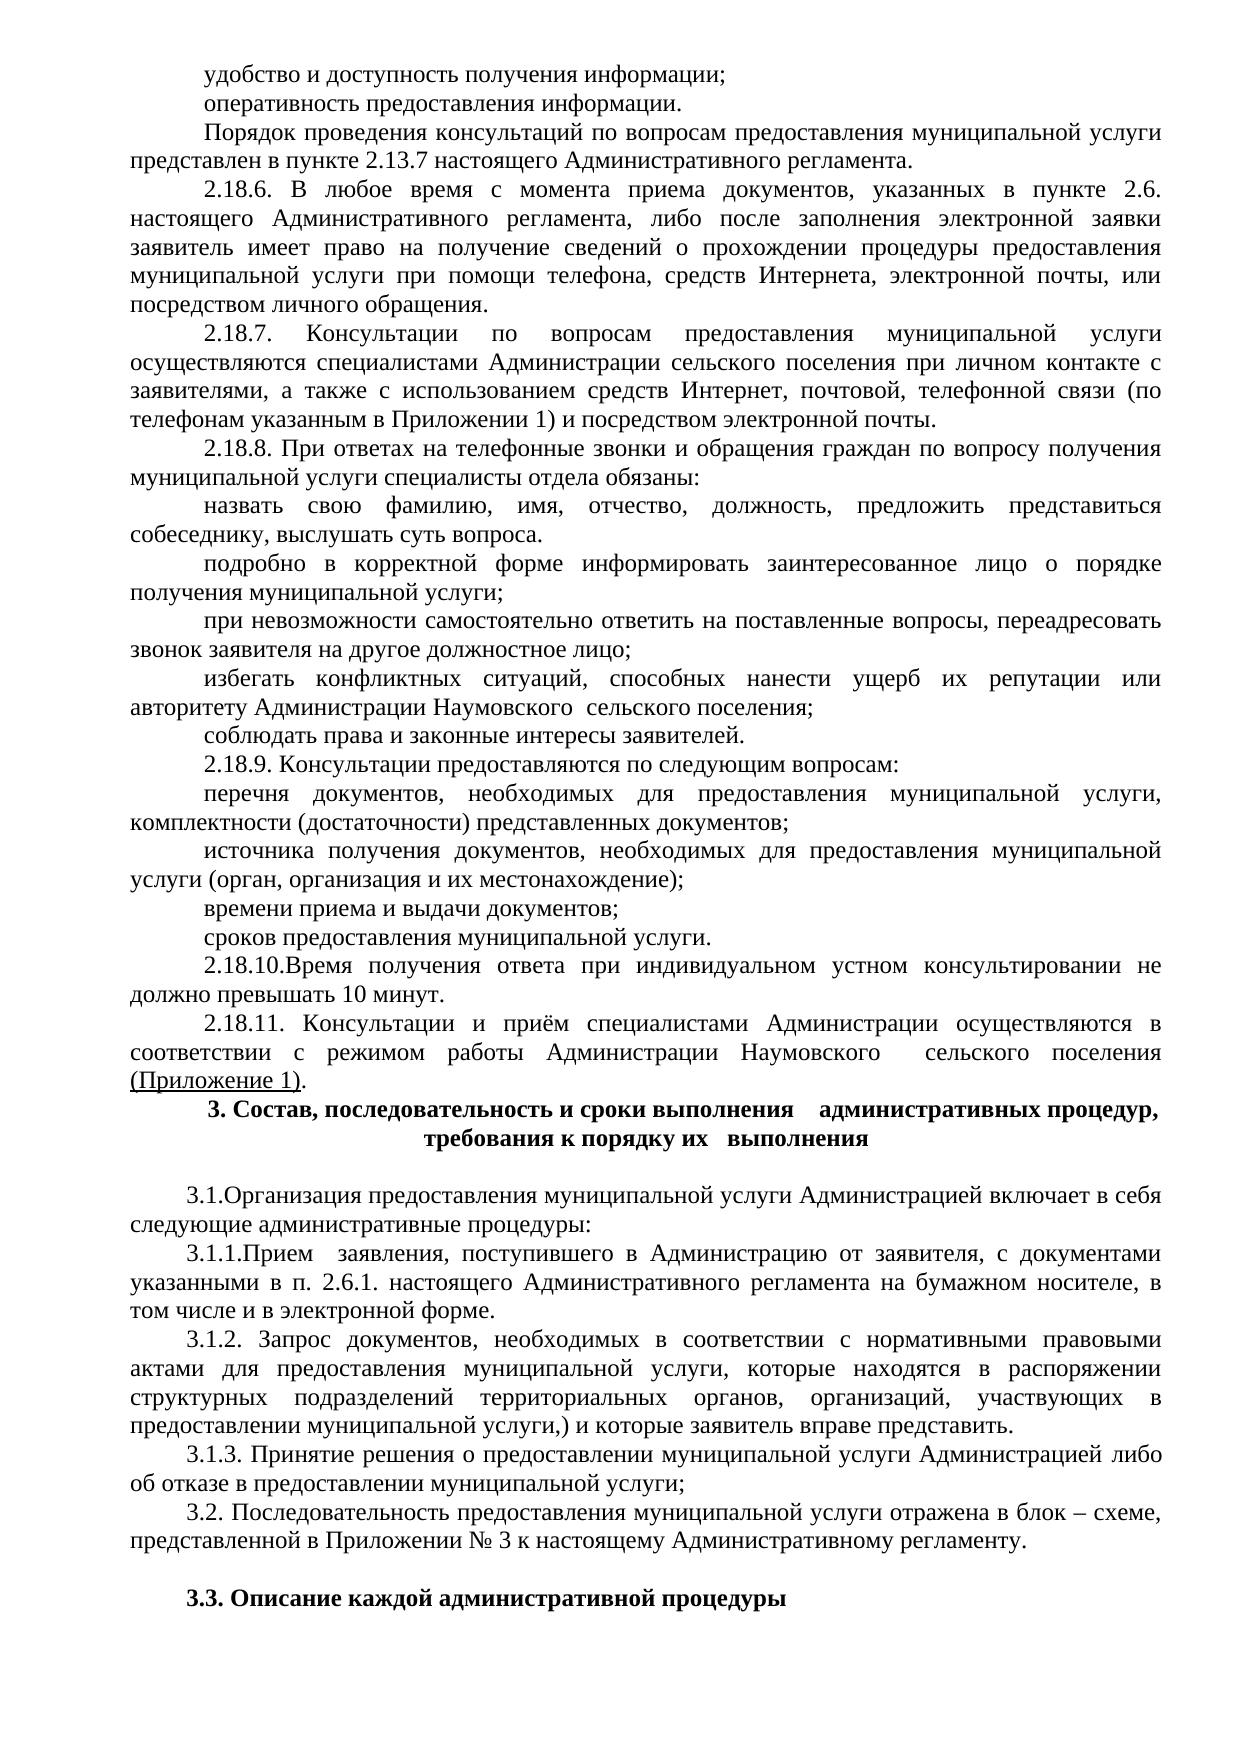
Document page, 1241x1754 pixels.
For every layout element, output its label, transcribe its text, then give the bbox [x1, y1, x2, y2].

text 2.18.6. В любое время с момента приема документов, указанных в пункте 2.6. настоящего Административного регламента, либо после заполнения электронной заявки заявитель имеет право на получение сведений о прохождении процедуры предоставления муниципальной услуги при помощи телефона, средств Интернета, электронной почты, или посредством личного обращения. [130, 174, 1162, 318]
text 2.18.11. Консультации и приём специалистами Администрации осуществляются в соответствии с режимом работы Администрации Наумовского сельского поселения (Приложение 1). [130, 1008, 1162, 1094]
text перечня документов, необходимых для предоставления муниципальной услуги, комплектности (достаточности) представленных документов; [130, 778, 1162, 835]
text 3.1.3. Принятие решения о предоставлении муниципальной услуги Администрацией либо об отказе в предоставлении муниципальной услуги; [130, 1439, 1162, 1497]
text 3.1.1.Прием заявления, поступившего в Администрацию от заявителя, с документами указанными в п. 2.6.1. настоящего Административного регламента на бумажном носителе, в том числе и в электронной форме. [130, 1238, 1162, 1324]
text 3. Состав, последовательность и сроки выполнения административных процедур, требования к порядку их выполнения [130, 1094, 1162, 1152]
text времени приема и выдачи документов; [130, 893, 1162, 922]
text оперативность предоставления информации. [130, 88, 1162, 117]
text 2.18.7. Консультации по вопросам предоставления муниципальной услуги осуществляются специалистами Администрации сельского поселения при личном контакте с заявителями, а также с использованием средств Интернет, почтовой, телефонной связи (по телефонам указанным в Приложении 1) и посредством электронной почты. [130, 318, 1162, 433]
text соблюдать права и законные интересы заявителей. [130, 720, 1162, 749]
text 3.2. Последовательность предоставления муниципальной услуги отражена в блок – схеме, представленной в Приложении № 3 к настоящему Административному регламенту. [130, 1497, 1162, 1554]
text удобство и доступность получения информации; [130, 59, 1162, 88]
text 3.1.Организация предоставления муниципальной услуги Администрацией включает в себя следующие административные процедуры: [130, 1180, 1162, 1238]
text подробно в корректной форме информировать заинтересованное лицо о порядке получения муниципальной услуги; [130, 548, 1162, 605]
text 2.18.10.Время получения ответа при индивидуальном устном консультировании не должно превышать 10 минут. [130, 950, 1162, 1008]
text при невозможности самостоятельно ответить на поставленные вопросы, переадресовать звонок заявителя на другое должностное лицо; [130, 605, 1162, 663]
text сроков предоставления муниципальной услуги. [130, 922, 1162, 950]
text 2.18.9. Консультации предоставляются по следующим вопросам: [130, 749, 1162, 778]
text избегать конфликтных ситуаций, способных нанести ущерб их репутации или авторитету Администрации Наумовского сельского поселения; [130, 663, 1162, 720]
text 3.1.2. Запрос документов, необходимых в соответствии с нормативными правовыми актами для предоставления муниципальной услуги, которые находятся в распоряжении структурных подразделений территориальных органов, организаций, участвующих в предоставлении муниципальной услуги,) и которые заявитель вправе представить. [130, 1324, 1162, 1439]
text назвать свою фамилию, имя, отчество, должность, предложить представиться собеседнику, выслушать суть вопроса. [130, 490, 1162, 548]
text Порядок проведения консультаций по вопросам предоставления муниципальной услуги представлен в пункте 2.13.7 настоящего Административного регламента. [130, 117, 1162, 174]
text 3.3. Описание каждой административной процедуры [130, 1583, 1162, 1612]
text 2.18.8. При ответах на телефонные звонки и обращения граждан по вопросу получения муниципальной услуги специалисты отдела обязаны: [130, 433, 1162, 490]
text источника получения документов, необходимых для предоставления муниципальной услуги (орган, организация и их местонахождение); [130, 835, 1162, 893]
